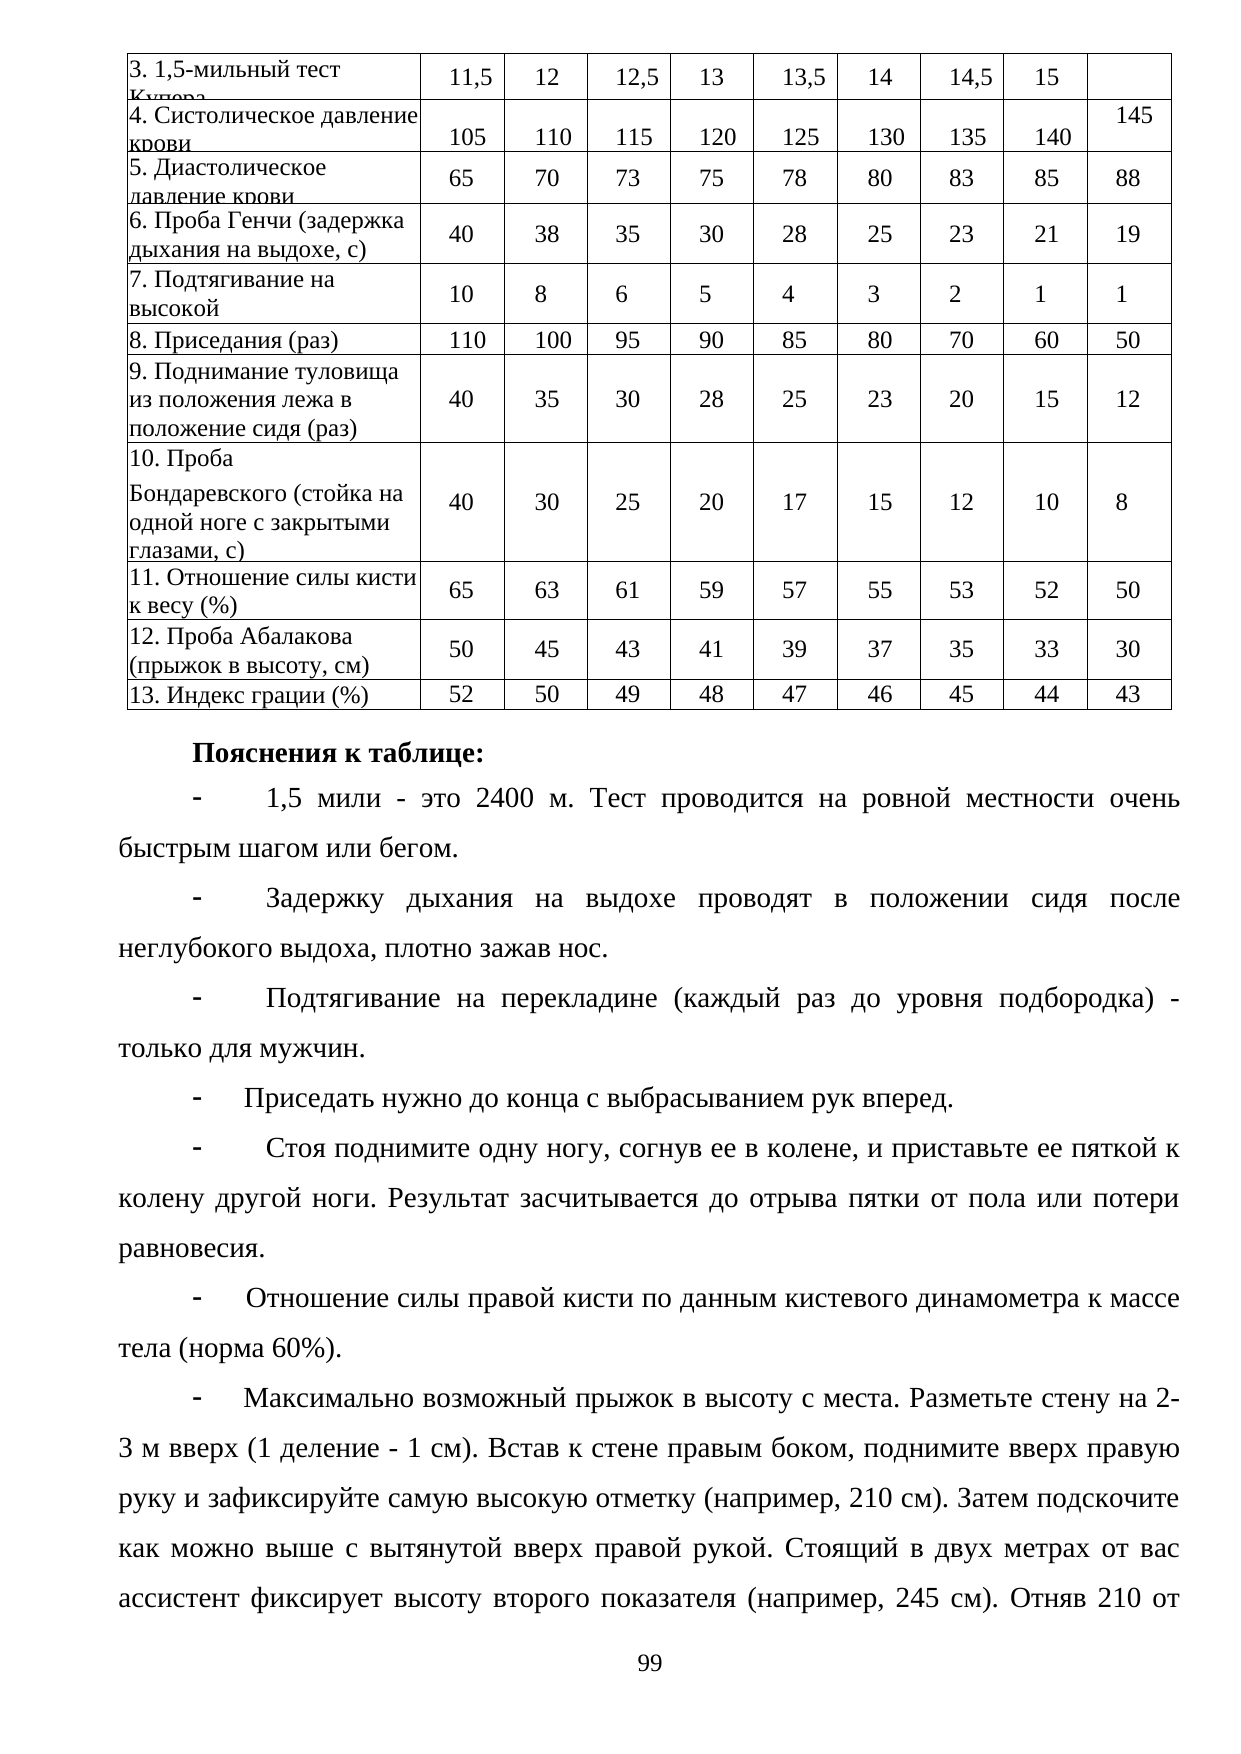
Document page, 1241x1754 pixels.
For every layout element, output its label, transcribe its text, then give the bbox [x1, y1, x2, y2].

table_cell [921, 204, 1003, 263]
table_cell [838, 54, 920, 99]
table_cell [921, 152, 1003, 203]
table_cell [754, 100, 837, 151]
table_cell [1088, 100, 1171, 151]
list Стоя поднимите одну ногу, согнув ее в колене, и приставьте ее пяткой к колену другой ноги. Результат засчитывается до отрыва пятки от пола или потери равновесия. [118, 1118, 1181, 1268]
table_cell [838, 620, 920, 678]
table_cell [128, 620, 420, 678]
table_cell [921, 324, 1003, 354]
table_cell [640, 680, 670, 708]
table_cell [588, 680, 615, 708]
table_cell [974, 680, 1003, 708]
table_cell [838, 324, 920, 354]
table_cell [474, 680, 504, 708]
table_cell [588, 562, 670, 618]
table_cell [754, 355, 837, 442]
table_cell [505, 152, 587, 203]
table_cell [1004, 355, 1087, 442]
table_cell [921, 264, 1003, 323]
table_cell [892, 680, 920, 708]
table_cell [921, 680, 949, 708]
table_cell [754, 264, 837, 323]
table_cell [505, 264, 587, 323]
list Приседать нужно до конца с выбрасыванием рук вперед. [118, 1068, 1181, 1118]
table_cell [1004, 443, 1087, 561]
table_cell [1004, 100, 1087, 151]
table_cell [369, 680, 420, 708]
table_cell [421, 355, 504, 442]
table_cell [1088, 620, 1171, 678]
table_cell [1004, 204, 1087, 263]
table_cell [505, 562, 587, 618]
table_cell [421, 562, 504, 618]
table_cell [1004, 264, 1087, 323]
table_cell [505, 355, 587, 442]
list 1,5 мили - это 2400 м. Тест проводится на ровной местности очень быстрым шагом или бегом. [118, 768, 1181, 868]
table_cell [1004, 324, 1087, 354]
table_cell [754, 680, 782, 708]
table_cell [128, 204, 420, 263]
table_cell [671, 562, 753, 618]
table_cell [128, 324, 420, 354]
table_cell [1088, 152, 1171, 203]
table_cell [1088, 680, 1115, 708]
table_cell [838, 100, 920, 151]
list Подтягивание на перекладине (каждый раз до уровня подбородка) - только для мужчин. [118, 968, 1181, 1068]
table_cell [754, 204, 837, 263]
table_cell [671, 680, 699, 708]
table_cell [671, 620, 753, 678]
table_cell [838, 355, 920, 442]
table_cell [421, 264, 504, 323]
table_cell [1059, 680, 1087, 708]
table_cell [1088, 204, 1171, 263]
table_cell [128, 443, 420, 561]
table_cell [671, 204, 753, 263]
list Задержку дыхания на выдохе проводят в положении сидя после неглубокого выдоха, плотно зажав нос. [118, 868, 1181, 968]
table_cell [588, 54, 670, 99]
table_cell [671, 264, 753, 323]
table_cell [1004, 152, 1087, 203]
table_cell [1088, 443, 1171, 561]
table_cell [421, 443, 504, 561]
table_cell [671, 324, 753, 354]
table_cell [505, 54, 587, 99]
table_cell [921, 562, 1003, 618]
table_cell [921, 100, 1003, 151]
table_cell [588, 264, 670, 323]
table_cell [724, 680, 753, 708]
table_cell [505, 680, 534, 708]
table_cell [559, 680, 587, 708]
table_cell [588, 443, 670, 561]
list Отношение силы правой кисти по данным кистевого динамометра к массе тела (норма 60%). [118, 1268, 1181, 1368]
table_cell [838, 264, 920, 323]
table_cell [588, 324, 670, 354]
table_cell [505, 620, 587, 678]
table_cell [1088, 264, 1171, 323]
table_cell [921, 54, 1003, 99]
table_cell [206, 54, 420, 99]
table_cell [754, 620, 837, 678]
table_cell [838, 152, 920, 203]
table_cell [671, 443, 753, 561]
text Пояснения к таблице: [118, 739, 1181, 768]
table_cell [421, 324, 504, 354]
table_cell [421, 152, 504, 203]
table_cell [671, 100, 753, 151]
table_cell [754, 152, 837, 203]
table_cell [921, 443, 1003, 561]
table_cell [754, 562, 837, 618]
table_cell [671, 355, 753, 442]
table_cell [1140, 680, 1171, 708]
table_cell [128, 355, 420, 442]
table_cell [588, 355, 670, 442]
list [118, 1368, 1181, 1618]
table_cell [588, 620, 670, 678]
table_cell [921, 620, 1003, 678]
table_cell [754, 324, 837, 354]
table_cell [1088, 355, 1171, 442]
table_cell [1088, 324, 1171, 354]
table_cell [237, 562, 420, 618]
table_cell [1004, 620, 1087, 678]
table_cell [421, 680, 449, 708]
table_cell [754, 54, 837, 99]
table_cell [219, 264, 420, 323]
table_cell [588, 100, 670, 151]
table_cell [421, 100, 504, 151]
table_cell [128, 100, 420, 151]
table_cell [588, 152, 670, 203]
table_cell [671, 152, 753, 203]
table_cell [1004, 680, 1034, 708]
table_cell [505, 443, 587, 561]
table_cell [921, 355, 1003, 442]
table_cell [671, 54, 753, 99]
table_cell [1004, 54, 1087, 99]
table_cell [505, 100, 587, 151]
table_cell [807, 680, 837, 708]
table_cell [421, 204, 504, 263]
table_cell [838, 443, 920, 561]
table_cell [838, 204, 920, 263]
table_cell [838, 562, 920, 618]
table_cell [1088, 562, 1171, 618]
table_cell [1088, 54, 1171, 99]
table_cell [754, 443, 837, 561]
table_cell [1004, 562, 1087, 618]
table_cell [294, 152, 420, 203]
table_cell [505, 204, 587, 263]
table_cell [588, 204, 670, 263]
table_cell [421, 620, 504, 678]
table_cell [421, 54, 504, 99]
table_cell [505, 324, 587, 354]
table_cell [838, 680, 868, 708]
